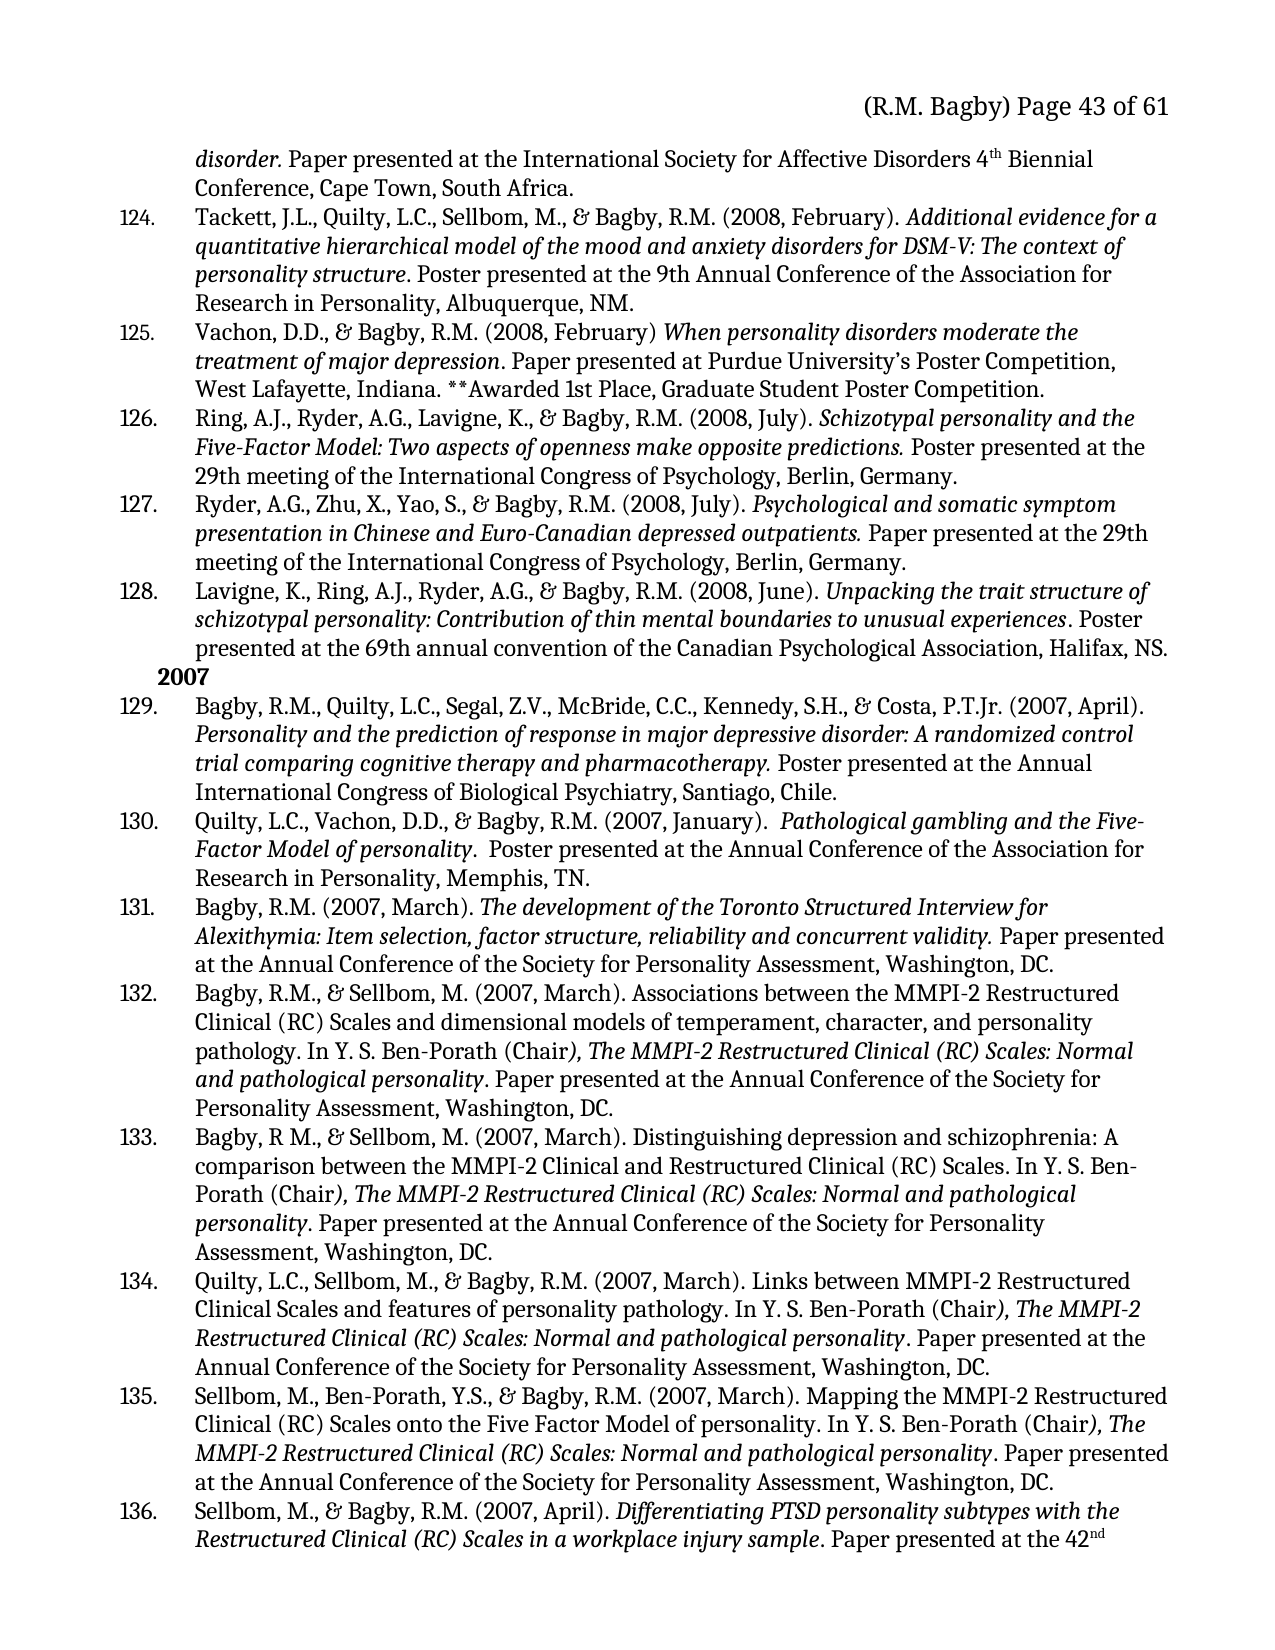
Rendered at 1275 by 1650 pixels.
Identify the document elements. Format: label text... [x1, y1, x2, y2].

list Ring, A.J., Ryder, A.G., Lavigne, K., & Bagby, R.M. (2008, July). Schizotypal personality and the Five-Factor Model: Two aspects of openness make opposite predictions. Poster presented at the 29th meeting of the International Congress of Psychology, Berlin, Germany. [120, 404, 1170, 490]
list Vachon, D.D., & Bagby, R.M. (2008, February) When personality disorders moderate the treatment of major depression. Paper presented at Purdue University’s Poster Competition, West Lafayette, Indiana. **Awarded 1st Place, Graduate Student Poster Competition. [120, 318, 1170, 404]
list Bagby, R.M. (2007, March). The development of the Toronto Structured Interview for Alexithymia: Item selection, factor structure, reliability and concurrent validity. Paper presented at the Annual Conference of the Society for Personality Assessment, Washington, DC. [120, 893, 1170, 979]
list Sellbom, M., Ben-Porath, Y.S., & Bagby, R.M. (2007, March). Mapping the MMPI-2 Restructured Clinical (RC) Scales onto the Five Factor Model of personality. In Y. S. Ben-Porath (Chair), The MMPI-2 Restructured Clinical (RC) Scales: Normal and pathological personality. Paper presented at the Annual Conference of the Society for Personality Assessment, Washington, DC. [120, 1382, 1170, 1497]
list Tackett, J.L., Quilty, L.C., Sellbom, M., & Bagby, R.M. (2008, February). Additional evidence for a quantitative hierarchical model of the mood and anxiety disorders for DSM-V: The context of personality structure. Poster presented at the 9th Annual Conference of the Association for Research in Personality, Albuquerque, NM. [120, 203, 1170, 318]
list Quilty, L.C., Sellbom, M., & Bagby, R.M. (2007, March). Links between MMPI-2 Restructured Clinical Scales and features of personality pathology. In Y. S. Ben-Porath (Chair), The MMPI-2 Restructured Clinical (RC) Scales: Normal and pathological personality. Paper presented at the Annual Conference of the Society for Personality Assessment, Washington, DC. [120, 1267, 1170, 1382]
list Quilty, L.C., Vachon, D.D., & Bagby, R.M. (2007, January). Pathological gambling and the Five-Factor Model of personality. Poster presented at the Annual Conference of the Association for Research in Personality, Memphis, TN. [120, 807, 1170, 893]
subtitle 2007 [157, 663, 1170, 692]
list Bagby, R.M., & Sellbom, M. (2007, March). Associations between the MMPI-2 Restructured Clinical (RC) Scales and dimensional models of temperament, character, and personality pathology. In Y. S. Ben-Porath (Chair), The MMPI-2 Restructured Clinical (RC) Scales: Normal and pathological personality. Paper presented at the Annual Conference of the Society for Personality Assessment, Washington, DC. [120, 979, 1170, 1123]
list Bagby, R M., & Sellbom, M. (2007, March). Distinguishing depression and schizophrenia: A comparison between the MMPI-2 Clinical and Restructured Clinical (RC) Scales. In Y. S. Ben-Porath (Chair), The MMPI-2 Restructured Clinical (RC) Scales: Normal and pathological personality. Paper presented at the Annual Conference of the Society for Personality Assessment, Washington, DC. [120, 1123, 1170, 1267]
list Ryder, A.G., Zhu, X., Yao, S., & Bagby, R.M. (2008, July). Psychological and somatic symptom presentation in Chinese and Euro-Canadian depressed outpatients. Paper presented at the 29th meeting of the International Congress of Psychology, Berlin, Germany. [120, 490, 1170, 577]
list Bagby, R.M., Quilty, L.C., Segal, Z.V., McBride, C.C., Kennedy, S.H., & Costa, P.T.Jr. (2007, April). Personality and the prediction of response in major depressive disorder: A randomized control trial comparing cognitive therapy and pharmacotherapy. Poster presented at the Annual International Congress of Biological Psychiatry, Santiago, Chile. [120, 692, 1170, 807]
list Lavigne, K., Ring, A.J., Ryder, A.G., & Bagby, R.M. (2008, June). Unpacking the trait structure of schizotypal personality: Contribution of thin mental boundaries to unusual experiences. Poster presented at the 69th annual convention of the Canadian Psychological Association, Halifax, NS. [120, 577, 1170, 663]
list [120, 145, 1170, 203]
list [120, 1497, 1170, 1554]
